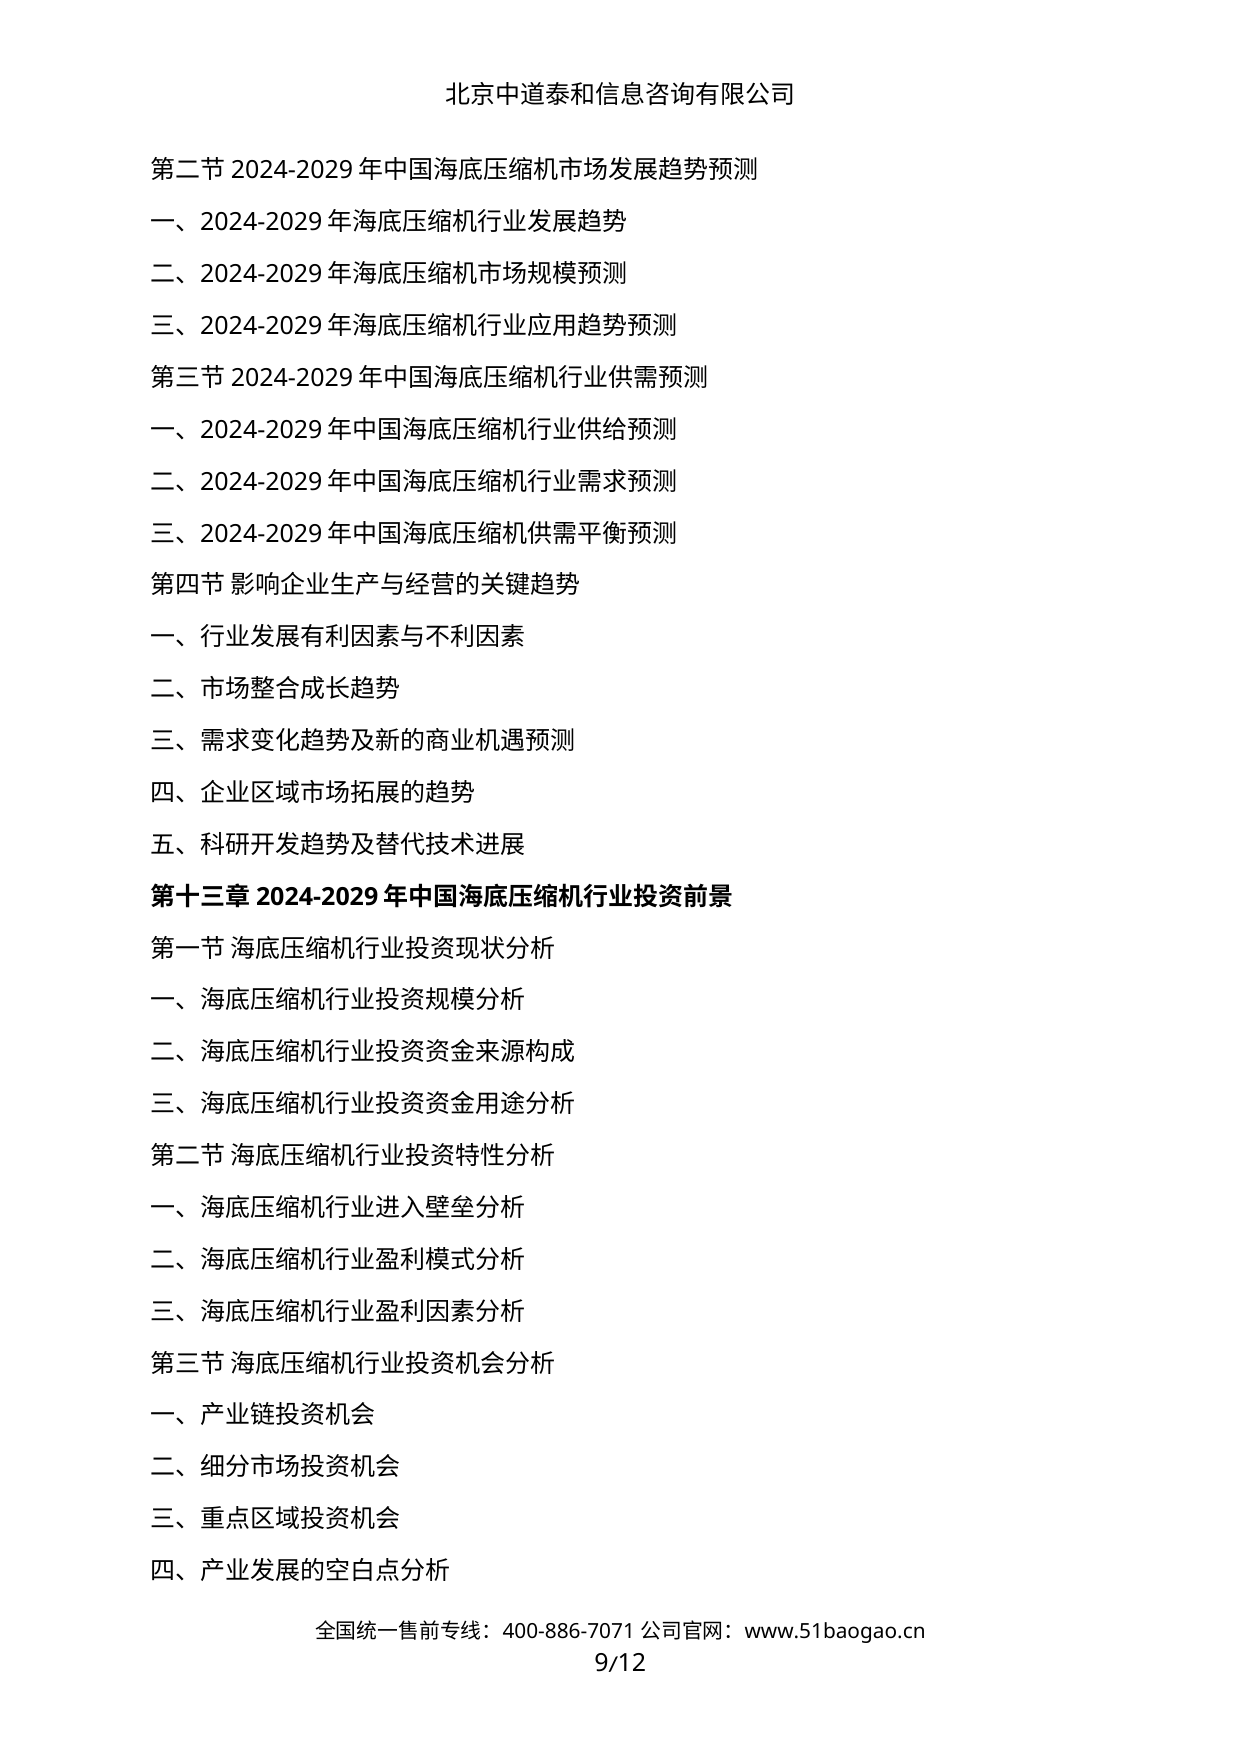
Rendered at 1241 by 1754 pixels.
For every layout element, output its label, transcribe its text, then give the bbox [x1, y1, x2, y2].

text 一、海底压缩机行业投资规模分析 [150, 980, 1090, 1016]
text 一、行业发展有利因素与不利因素 [150, 617, 1090, 653]
text 五、科研开发趋势及替代技术进展 [150, 824, 1090, 861]
text 二、2024-2029年中国海底压缩机行业需求预测 [150, 461, 1090, 497]
text 一、2024-2029年海底压缩机行业发展趋势 [150, 202, 1090, 238]
text 三、重点区域投资机会 [150, 1499, 1090, 1535]
text 三、需求变化趋势及新的商业机遇预测 [150, 721, 1090, 757]
text 第三节 海底压缩机行业投资机会分析 [150, 1343, 1090, 1379]
text 第四节 影响企业生产与经营的关键趋势 [150, 565, 1090, 601]
text 二、海底压缩机行业盈利模式分析 [150, 1239, 1090, 1276]
text 三、海底压缩机行业盈利因素分析 [150, 1291, 1090, 1327]
text 二、细分市场投资机会 [150, 1447, 1090, 1483]
text 第二节 海底压缩机行业投资特性分析 [150, 1136, 1090, 1172]
text 二、海底压缩机行业投资资金来源构成 [150, 1032, 1090, 1068]
text 三、2024-2029年中国海底压缩机供需平衡预测 [150, 513, 1090, 549]
text 第十三章 2024-2029年中国海底压缩机行业投资前景 [150, 876, 1090, 912]
text 第三节 2024-2029年中国海底压缩机行业供需预测 [150, 357, 1090, 394]
text 第一节 海底压缩机行业投资现状分析 [150, 928, 1090, 964]
text 三、2024-2029年海底压缩机行业应用趋势预测 [150, 306, 1090, 342]
text 二、市场整合成长趋势 [150, 669, 1090, 705]
text 二、2024-2029年海底压缩机市场规模预测 [150, 254, 1090, 290]
text 四、企业区域市场拓展的趋势 [150, 772, 1090, 809]
text 一、产业链投资机会 [150, 1395, 1090, 1431]
text 第二节 2024-2029年中国海底压缩机市场发展趋势预测 [150, 150, 1090, 186]
text 三、海底压缩机行业投资资金用途分析 [150, 1084, 1090, 1120]
text 一、2024-2029年中国海底压缩机行业供给预测 [150, 409, 1090, 446]
text 四、产业发展的空白点分析 [150, 1551, 1090, 1587]
text 一、海底压缩机行业进入壁垒分析 [150, 1187, 1090, 1224]
